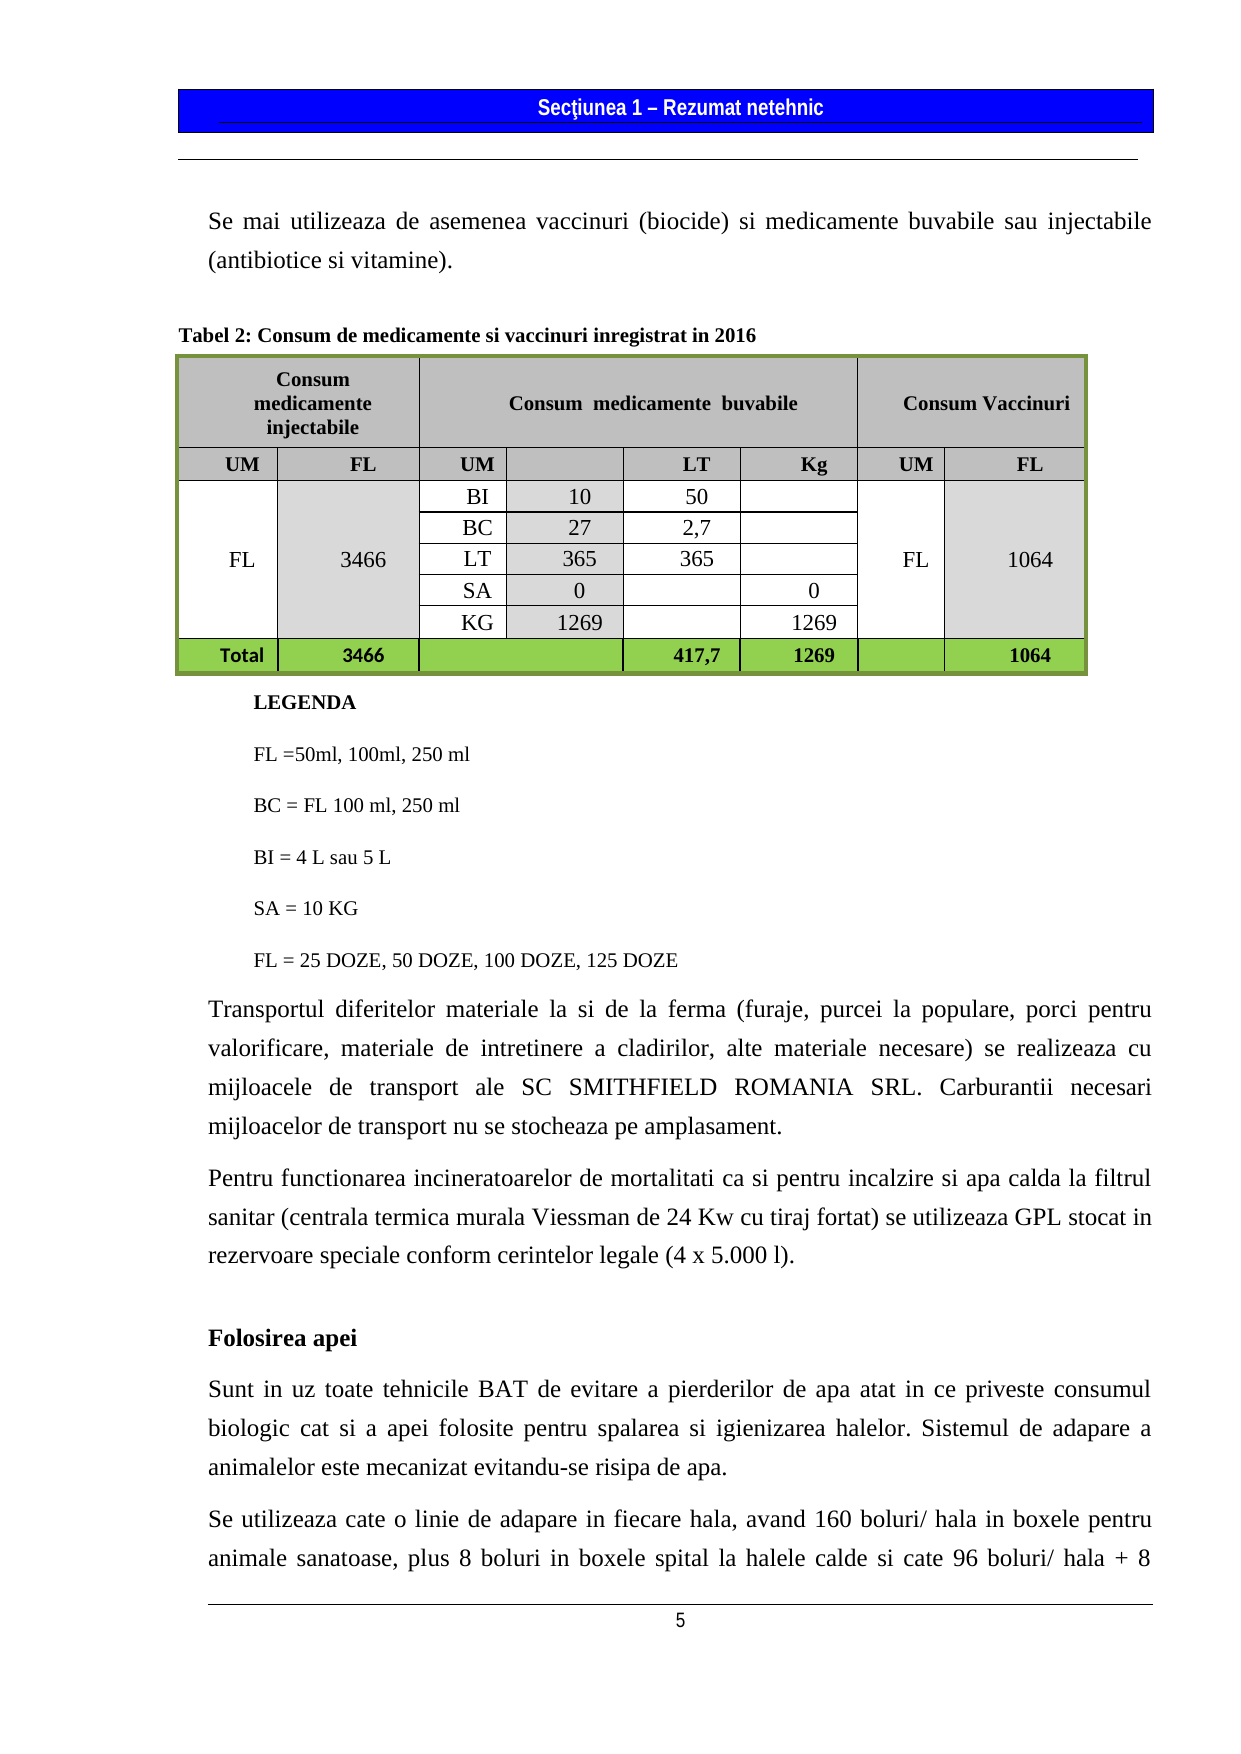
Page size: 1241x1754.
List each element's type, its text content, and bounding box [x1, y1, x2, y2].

table_cell Total [179, 639, 277, 671]
table_cell [420, 639, 622, 671]
table_cell 3466 [278, 481, 419, 638]
text BI = 4 L sau 5 L [253, 830, 1153, 869]
table_header Consum Vaccinuri [858, 358, 1084, 447]
table_cell [624, 575, 740, 605]
table_cell KG [420, 606, 506, 638]
table_cell 1269 [741, 606, 857, 638]
text LEGENDA [253, 675, 1153, 714]
table_cell UM [179, 448, 277, 480]
text Se mai utilizeaza de asemenea vaccinuri (biocide) si medicamente buvabile sau injectabile (antibiotice si vitamine). [208, 196, 1153, 274]
table_cell UM [858, 448, 944, 480]
table_cell [859, 639, 944, 671]
table_cell 1064 [945, 481, 1084, 638]
table_cell [741, 513, 857, 543]
table_cell SA [420, 575, 506, 605]
table_cell 0 [741, 575, 857, 605]
table_cell FL [945, 448, 1084, 480]
table_header Consum medicamente injectabile [179, 358, 419, 447]
table_cell FL [179, 481, 277, 638]
table_cell 0 [507, 575, 623, 605]
table_cell 1269 [507, 606, 623, 638]
text BC = FL 100 ml, 250 ml [253, 778, 1153, 817]
table_cell 417,7 [624, 639, 739, 671]
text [208, 1494, 1153, 1572]
text Pentru functionarea incineratoarelor de mortalitati ca si pentru incalzire si apa calda la filtrul sanitar (centrala termica murala Viessman de 24 Kw cu tiraj fortat) se utilizeaza GPL stocat in rezervoare speciale conform cerintelor legale (4 x 5.000 l). [208, 1152, 1153, 1269]
table_cell 10 [507, 481, 623, 511]
table_cell FL [278, 448, 419, 480]
text Transportul diferitelor materiale la si de la ferma (furaje, purcei la populare, porci pentru valorificare, materiale de intretinere a cladirilor, alte materiale necesare) se realizeaza cu mijloacele de transport ale SC SMITHFIELD ROMANIA SRL. Carburantii necesari mijloacelor de transport nu se stocheaza pe amplasament. [208, 984, 1153, 1140]
table_cell BI [420, 481, 506, 511]
table_cell 3466 [279, 639, 418, 671]
text FL = 25 DOZE, 50 DOZE, 100 DOZE, 125 DOZE [253, 933, 1153, 972]
table_cell LT [624, 448, 740, 480]
table_cell Kg [741, 448, 857, 480]
table_cell [741, 544, 857, 574]
table_cell LT [420, 544, 506, 574]
text Folosirea apei [208, 1323, 1153, 1352]
table_cell UM [420, 448, 506, 480]
table_cell 1064 [945, 639, 1084, 671]
table_cell 2,7 [624, 513, 740, 543]
table_cell BC [420, 513, 506, 543]
table_cell 365 [507, 544, 623, 574]
text Sunt in uz toate tehnicile BAT de evitare a pierderilor de apa atat in ce priveste consumul biologic cat si a apei folosite pentru spalarea si igienizarea halelor. Sistemul de adapare a animalelor este mecanizat evitandu-se risipa de apa. [208, 1364, 1153, 1481]
table_cell [741, 481, 857, 511]
table_cell [624, 606, 740, 638]
table_header Consum medicamente buvabile [420, 358, 857, 447]
table_cell [507, 448, 623, 480]
text Tabel 2: Consum de medicamente si vaccinuri inregistrat in 2016 [178, 323, 1153, 347]
table_cell FL [858, 481, 944, 638]
table_cell 1269 [741, 639, 857, 671]
text SA = 10 KG [253, 881, 1153, 920]
table_cell 27 [507, 513, 623, 543]
text FL =50ml, 100ml, 250 ml [253, 727, 1153, 766]
table_cell 365 [624, 544, 740, 574]
table_cell 50 [624, 481, 740, 511]
